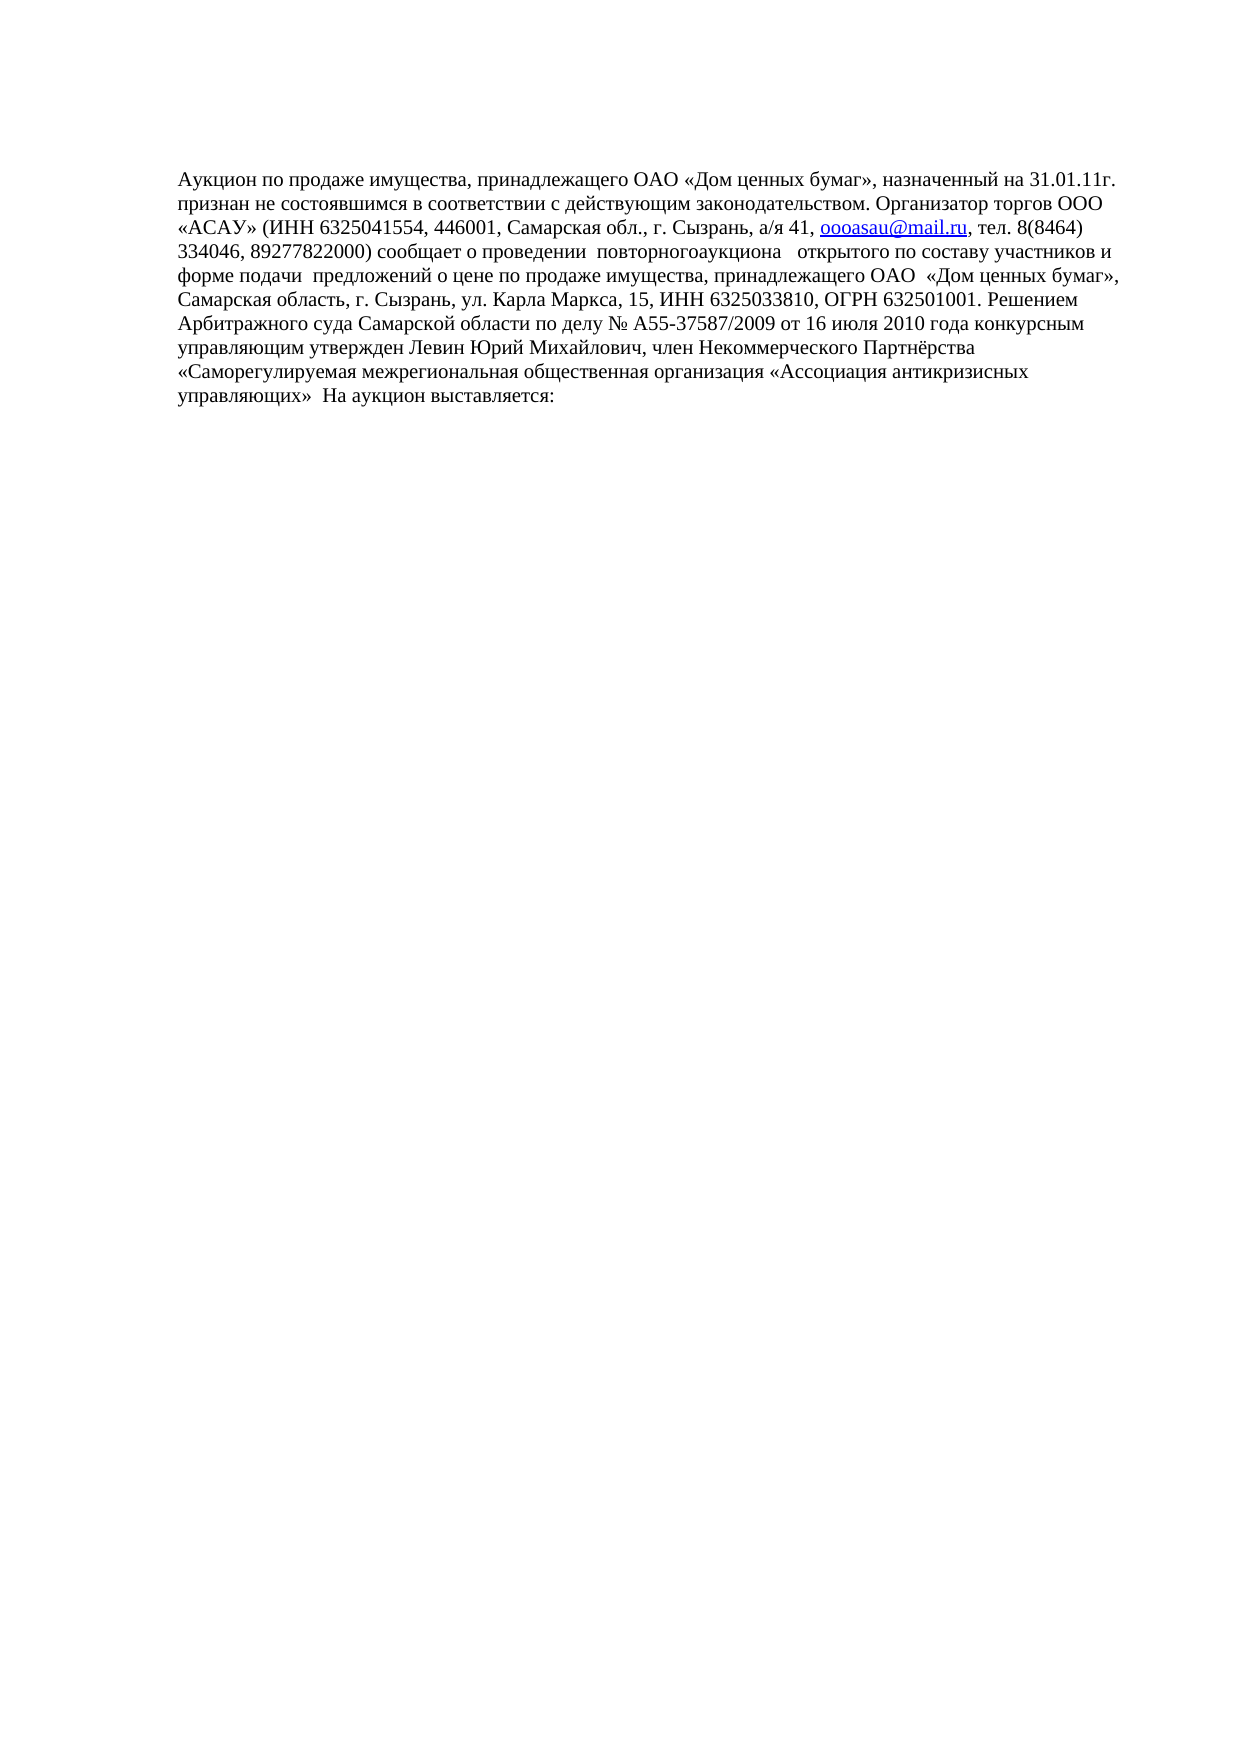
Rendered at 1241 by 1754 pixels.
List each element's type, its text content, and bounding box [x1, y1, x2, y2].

text Аукцион по продаже имущества, принадлежащего ОАО «Дом ценных бумаг», назначенный на 31.01.11г. признан не состоявшимся в соответствии с действующим законодательством. Организатор торгов ООО «АСАУ» (ИНН 6325041554, 446001, Самарская обл., г. Сызрань, а/я 41, oooasau@mail.ru, тел. 8(8464) 334046, 89277822000) сообщает о проведении повторногоаукциона открытого по составу участников и форме подачи предложений о цене по продаже имущества, принадлежащего ОАО «Дом ценных бумаг», Самарская область, г. Сызрань, ул. Карла Маркса, 15, ИНН 6325033810, ОГРН 632501001. Решением Арбитражного суда Самарской области по делу № А55-37587/2009 от 16 июля 2010 года конкурсным управляющим утвержден Левин Юрий Михайлович, член Некоммерческого Партнёрства «Саморегулируемая межрегиональная общественная организация «Ассоциация антикризисных управляющих» На аукцион выставляется: [177, 167, 1152, 407]
